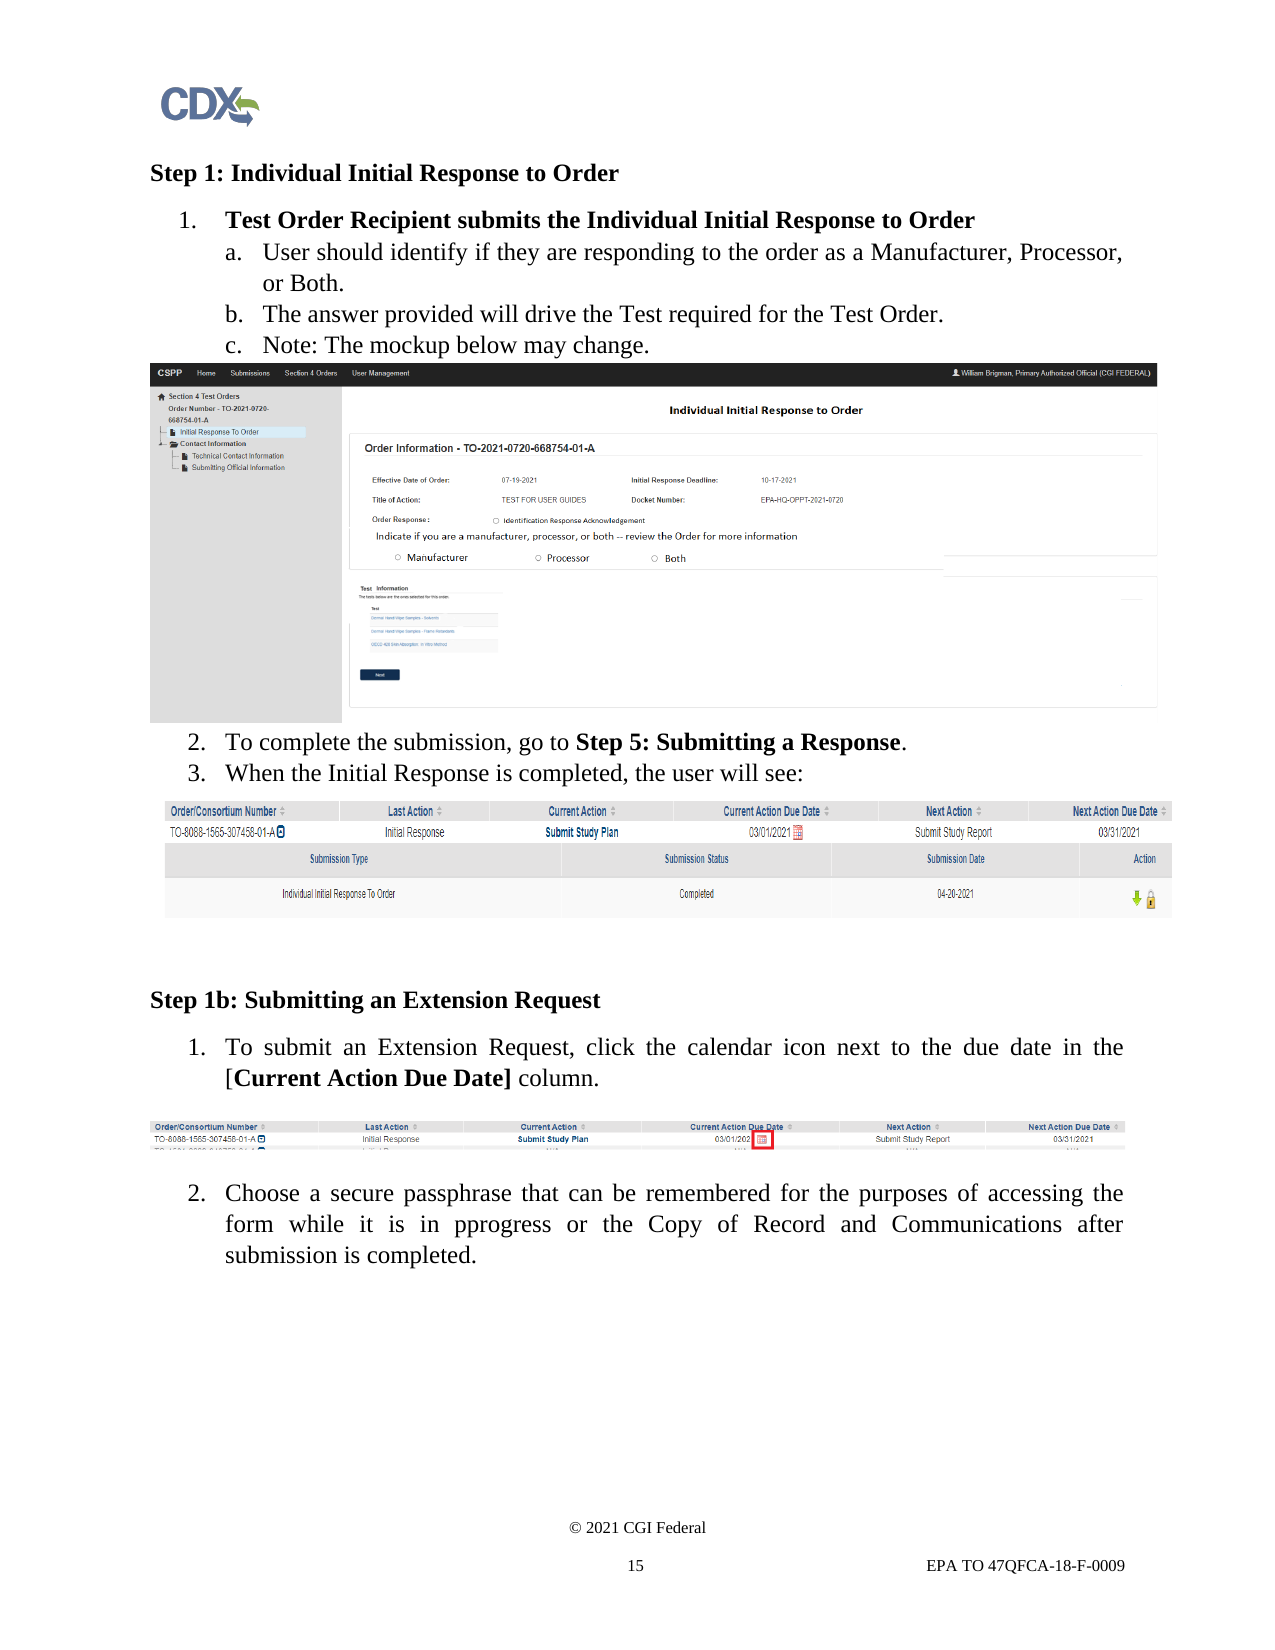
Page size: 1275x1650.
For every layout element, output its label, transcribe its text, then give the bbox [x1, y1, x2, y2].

list Choose a secure passphrase that can be remembered for the purposes of accessing the form while it is in pprogress or the Copy of Record and Communications after submission is completed. [187, 1178, 1125, 1269]
picture [150, 1111, 1125, 1159]
picture [150, 75, 270, 135]
list To complete the submission, go to Step 5: Submitting a Response. [187, 723, 1125, 756]
picture [164, 795, 1172, 933]
list Note: The mockup below may change. [225, 330, 1125, 358]
list User should identify if they are responding to the order as a Manufacturer, Processor, or Both. [225, 237, 1125, 296]
subtitle Step 1b: Submitting an Extension Request [150, 985, 1125, 1013]
list To submit an Extension Request, click the calendar icon next to the due date in the [Current Action Due Date] column. [187, 1032, 1125, 1092]
list The answer provided will drive the Test required for the Test Order. [225, 299, 1125, 327]
subtitle Step 1: Individual Initial Response to Order [150, 158, 1125, 187]
list When the Initial Response is completed, the user will see: [187, 758, 1125, 787]
list Test Order Recipient submits the Individual Initial Response to Order [178, 206, 1125, 234]
picture [150, 363, 1158, 723]
